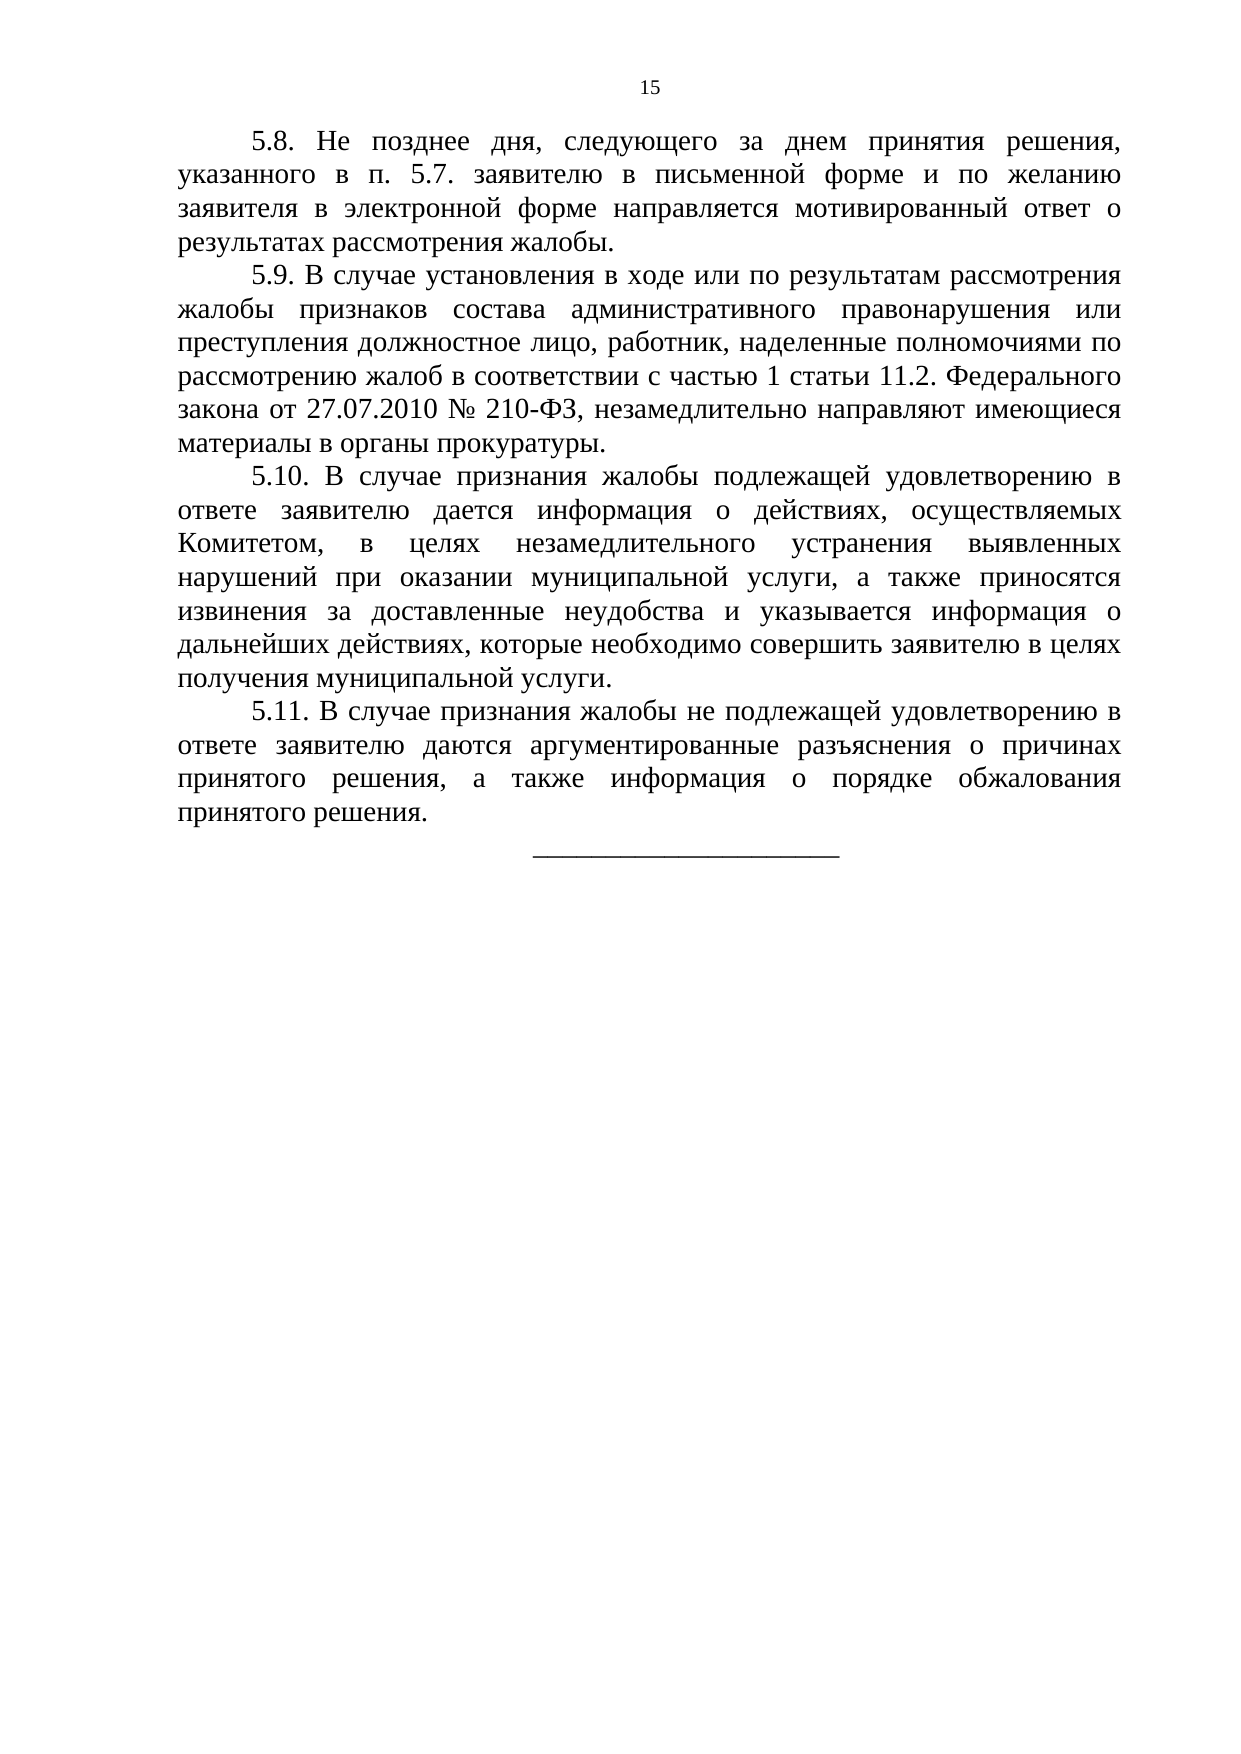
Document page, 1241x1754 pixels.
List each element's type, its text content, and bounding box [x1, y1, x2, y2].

text _____________________ [177, 827, 1122, 861]
text 5.9. В случае установления в ходе или по результатам рассмотрения жалобы признаков состава административного правонарушения или преступления должностное лицо, работник, наделенные полномочиями по рассмотрению жалоб в соответствии с частью 1 статьи 11.2. Федерального закона от 27.07.2010 № 210-ФЗ, незамедлительно направляют имеющиеся материалы в органы прокуратуры. [177, 257, 1122, 458]
text 5.11. В случае признания жалобы не подлежащей удовлетворению в ответе заявителю даются аргументированные разъяснения о причинах принятого решения, а также информация о порядке обжалования принятого решения. [177, 693, 1122, 827]
text 5.10. В случае признания жалобы подлежащей удовлетворению в ответе заявителю дается информация о действиях, осуществляемых Комитетом, в целях незамедлительного устранения выявленных нарушений при оказании муниципальной услуги, а также приносятся извинения за доставленные неудобства и указывается информация о дальнейших действиях, которые необходимо совершить заявителю в целях получения муниципальной услуги. [177, 458, 1122, 693]
text 5.8. Не позднее дня, следующего за днем принятия решения, указанного в п. 5.7. заявителю в письменной форме и по желанию заявителя в электронной форме направляется мотивированный ответ о результатах рассмотрения жалобы. [177, 123, 1122, 257]
